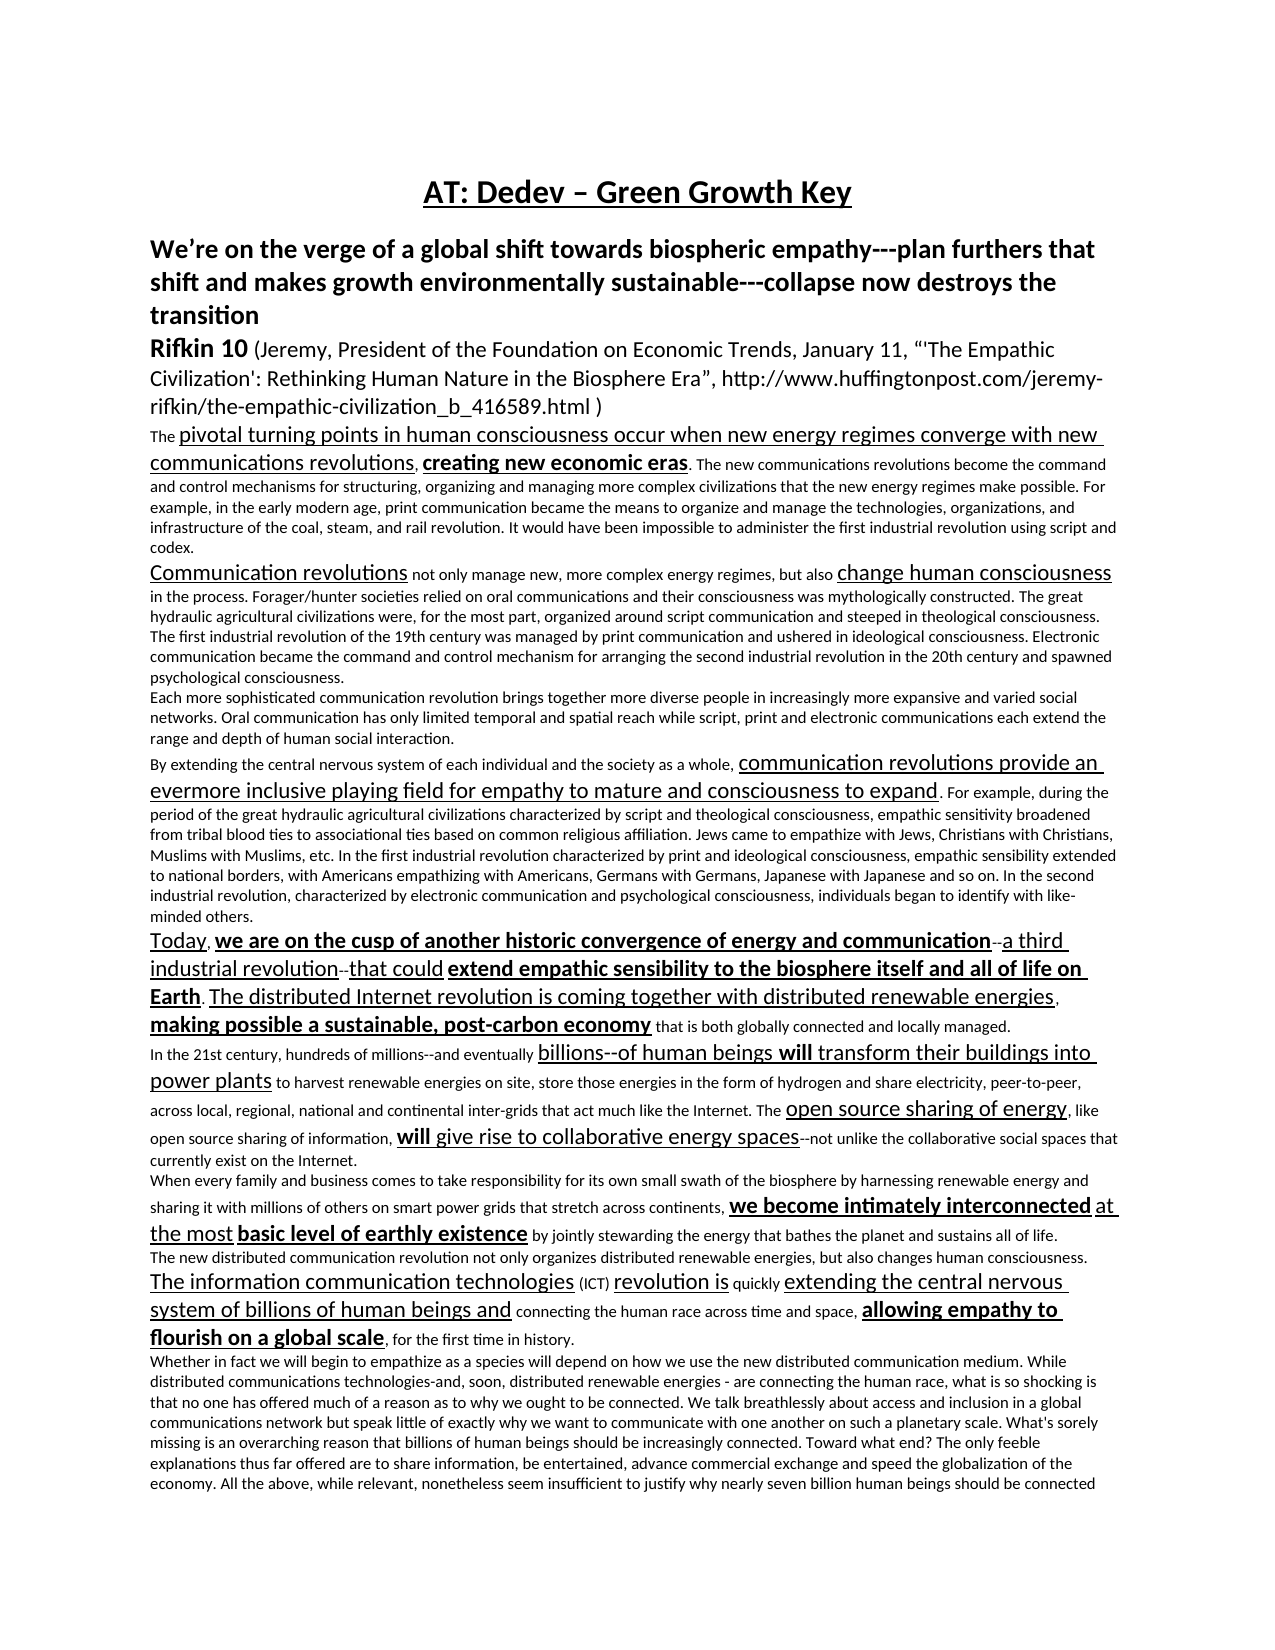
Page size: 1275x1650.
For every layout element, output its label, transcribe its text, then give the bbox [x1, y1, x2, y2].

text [150, 1351, 1125, 1494]
text In the 21st century, hundreds of millions--and eventually billions--of human beings will transform their buildings into power plants to harvest renewable energies on site, store those energies in the form of hydrogen and share electricity, peer-to-peer, across local, regional, national and continental inter-grids that act much like the Internet. The open source sharing of energy, like open source sharing of information, will give rise to collaborative energy spaces--not unlike the collaborative social spaces that currently exist on the Internet. [150, 1038, 1125, 1171]
subtitle AT: Dedev – Green Growth Key [150, 171, 1125, 212]
text Communication revolutions not only manage new, more complex energy regimes, but also change human consciousness in the process. Forager/hunter societies relied on oral communications and their consciousness was mythologically constructed. The great hydraulic agricultural civilizations were, for the most part, organized around script communication and steeped in theological consciousness. The first industrial revolution of the 19th century was managed by print communication and ushered in ideological consciousness. Electronic communication became the command and control mechanism for arranging the second industrial revolution in the 20th century and spawned psychological consciousness. [150, 558, 1125, 687]
text Rifkin 10 (Jeremy, President of the Foundation on Economic Trends, January 11, “'The Empathic Civilization': Rethinking Human Nature in the Biosphere Era”, http://www.huffingtonpost.com/jeremy-rifkin/the-empathic-civilization_b_416589.html ) [150, 331, 1125, 421]
text The pivotal turning points in human consciousness occur when new energy regimes converge with new communications revolutions, creating new economic eras. The new communications revolutions become the command and control mechanisms for structuring, organizing and managing more complex civilizations that the new energy regimes make possible. For example, in the early modern age, print communication became the means to organize and manage the technologies, organizations, and infrastructure of the coal, steam, and rail revolution. It would have been impossible to administer the first industrial revolution using script and codex. [150, 421, 1125, 558]
text By extending the central nervous system of each individual and the society as a whole, communication revolutions provide an evermore inclusive playing field for empathy to mature and consciousness to expand. For example, during the period of the great hydraulic agricultural civilizations characterized by script and theological consciousness, empathic sensitivity broadened from tribal blood ties to associational ties based on common religious affiliation. Jews came to empathize with Jews, Christians with Christians, Muslims with Muslims, etc. In the first industrial revolution characterized by print and ideological consciousness, empathic sensibility extended to national borders, with Americans empathizing with Americans, Germans with Germans, Japanese with Japanese and so on. In the second industrial revolution, characterized by electronic communication and psychological consciousness, individuals began to identify with like-minded others. [150, 748, 1125, 926]
text The new distributed communication revolution not only organizes distributed renewable energies, but also changes human consciousness. The information communication technologies (ICT) revolution is quickly extending the central nervous system of billions of human beings and connecting the human race across time and space, allowing empathy to flourish on a global scale, for the first time in history. [150, 1247, 1125, 1351]
subtitle We’re on the verge of a global shift towards biospheric empathy---plan furthers that shift and makes growth environmentally sustainable---collapse now destroys the transition [150, 232, 1125, 331]
text Each more sophisticated communication revolution brings together more diverse people in increasingly more expansive and varied social networks. Oral communication has only limited temporal and spatial reach while script, print and electronic communications each extend the range and depth of human social interaction. [150, 687, 1125, 748]
text When every family and business comes to take responsibility for its own small swath of the biosphere by harnessing renewable energy and sharing it with millions of others on smart power grids that stretch across continents, we become intimately interconnected at the most basic level of earthly existence by jointly stewarding the energy that bathes the planet and sustains all of life. [150, 1171, 1125, 1247]
text Today, we are on the cusp of another historic convergence of energy and communication--a third industrial revolution--that could extend empathic sensibility to the biosphere itself and all of life on Earth. The distributed Internet revolution is coming together with distributed renewable energies, making possible a sustainable, post-carbon economy that is both globally connected and locally managed. [150, 926, 1125, 1038]
